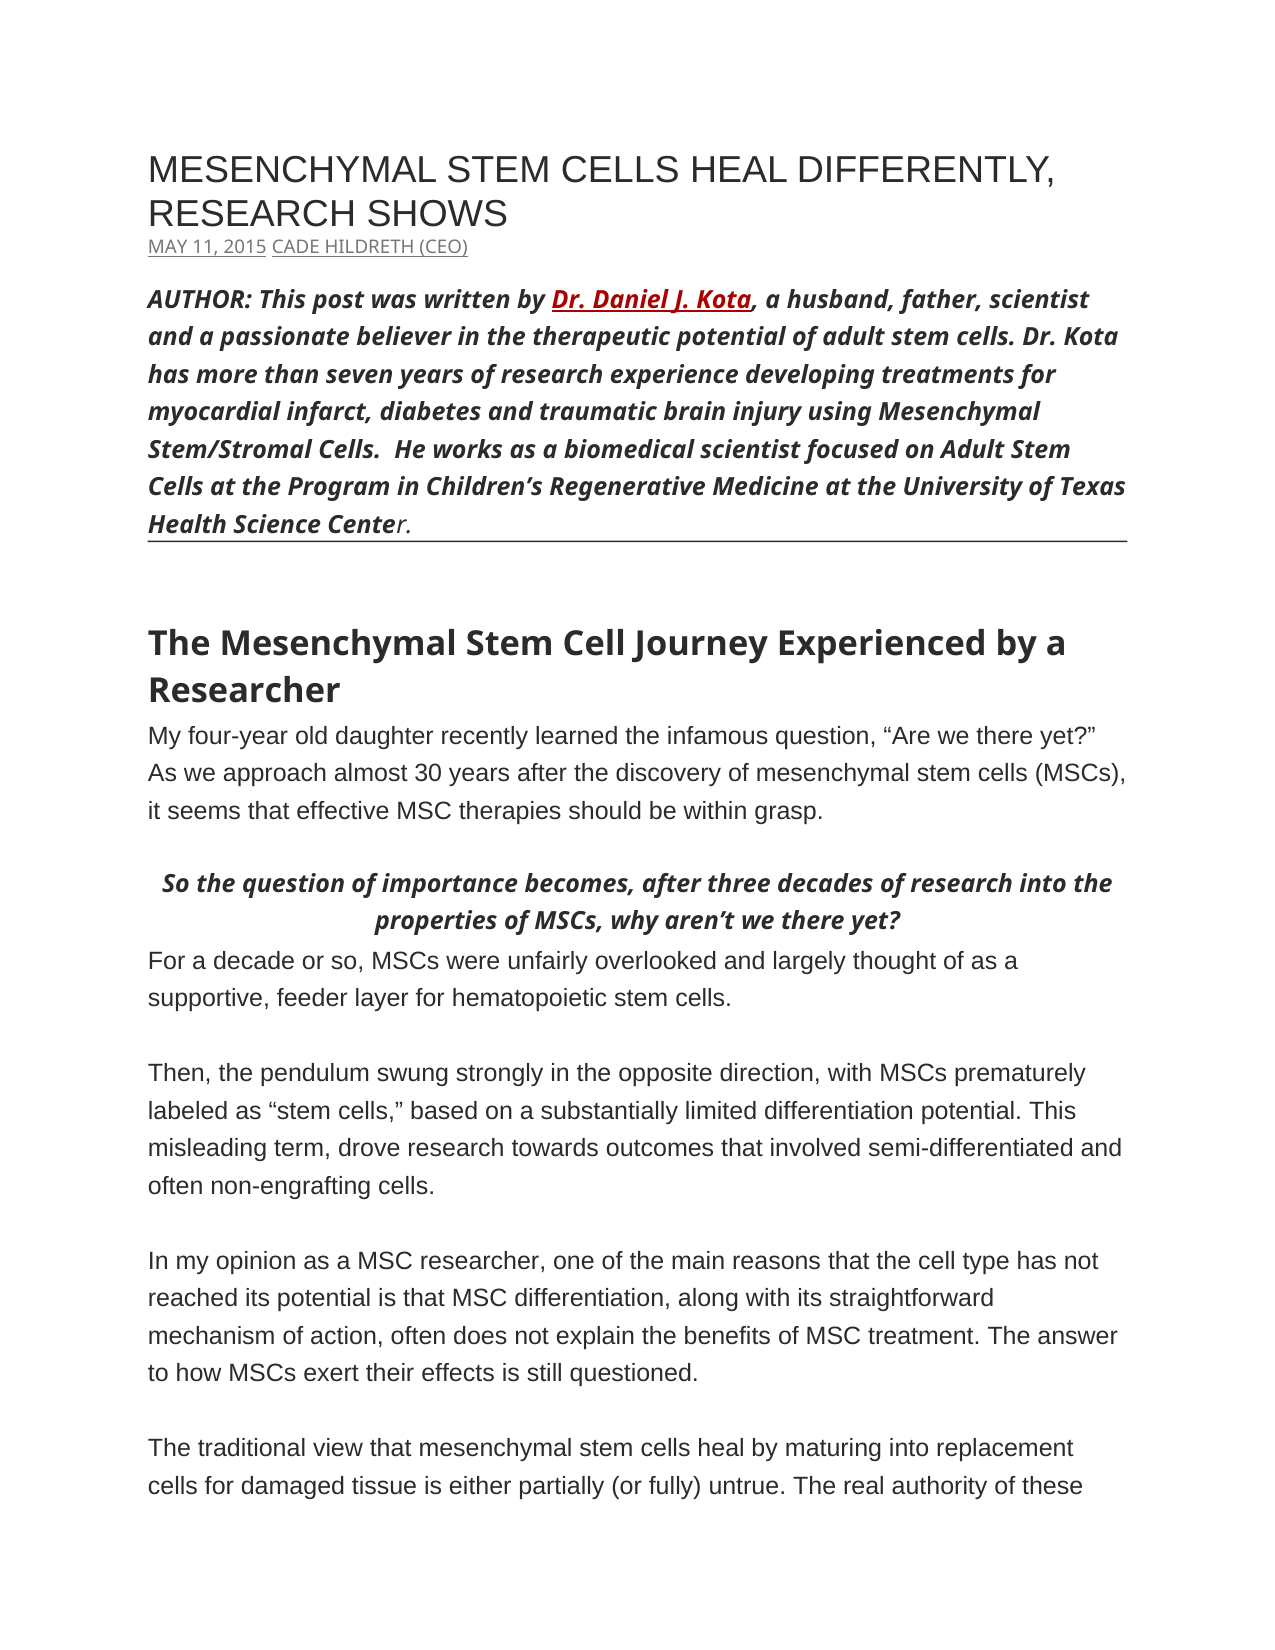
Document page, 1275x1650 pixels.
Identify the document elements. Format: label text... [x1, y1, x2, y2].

subtitle The Mesenchymal Stem Cell Journey Experienced by a Researcher [148, 618, 1127, 712]
text AUTHOR: This post was written by Dr. Daniel J. Kota, a husband, father, scientist and a passionate believer in the therapeutic potential of adult stem cells. Dr. Kota has more than seven years of research experience developing treatments for myocardial infarct, diabetes and traumatic brain injury using Mesenchymal Stem/Stromal Cells. He works as a biomedical scientist focused on Adult Stem Cells at the Program in Children’s Regenerative Medicine at the University of Texas Health Science Center. [148, 278, 1127, 540]
text MESENCHYMAL STEM CELLS HEAL DIFFERENTLY, RESEARCH SHOWS [148, 148, 1127, 234]
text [148, 1424, 1127, 1499]
text MAY 11, 2015 CADE HILDRETH (CEO) [148, 234, 1127, 259]
text For a decade or so, MSCs were unfairly overlooked and largely thought of as a supportive, feeder layer for hematopoietic stem cells. [148, 937, 1127, 1012]
text My four-year old daughter recently learned the infamous question, “Are we there yet?” As we approach almost 30 years after the discovery of mesenchymal stem cells (MSCs), it seems that effective MSC therapies should be within grasp. [148, 712, 1127, 824]
text So the question of importance becomes, after three decades of research into the properties of MSCs, why aren’t we there yet? [148, 862, 1127, 937]
text Then, the pendulum swung strongly in the opposite direction, with MSCs prematurely labeled as “stem cells,” based on a substantially limited differentiation potential. This misleading term, drove research towards outcomes that involved semi-differentiated and often non-engrafting cells. [148, 1049, 1127, 1199]
text In my opinion as a MSC researcher, one of the main reasons that the cell type has not reached its potential is that MSC differentiation, along with its straightforward mechanism of action, often does not explain the benefits of MSC treatment. The answer to how MSCs exert their effects is still questioned. [148, 1237, 1127, 1387]
